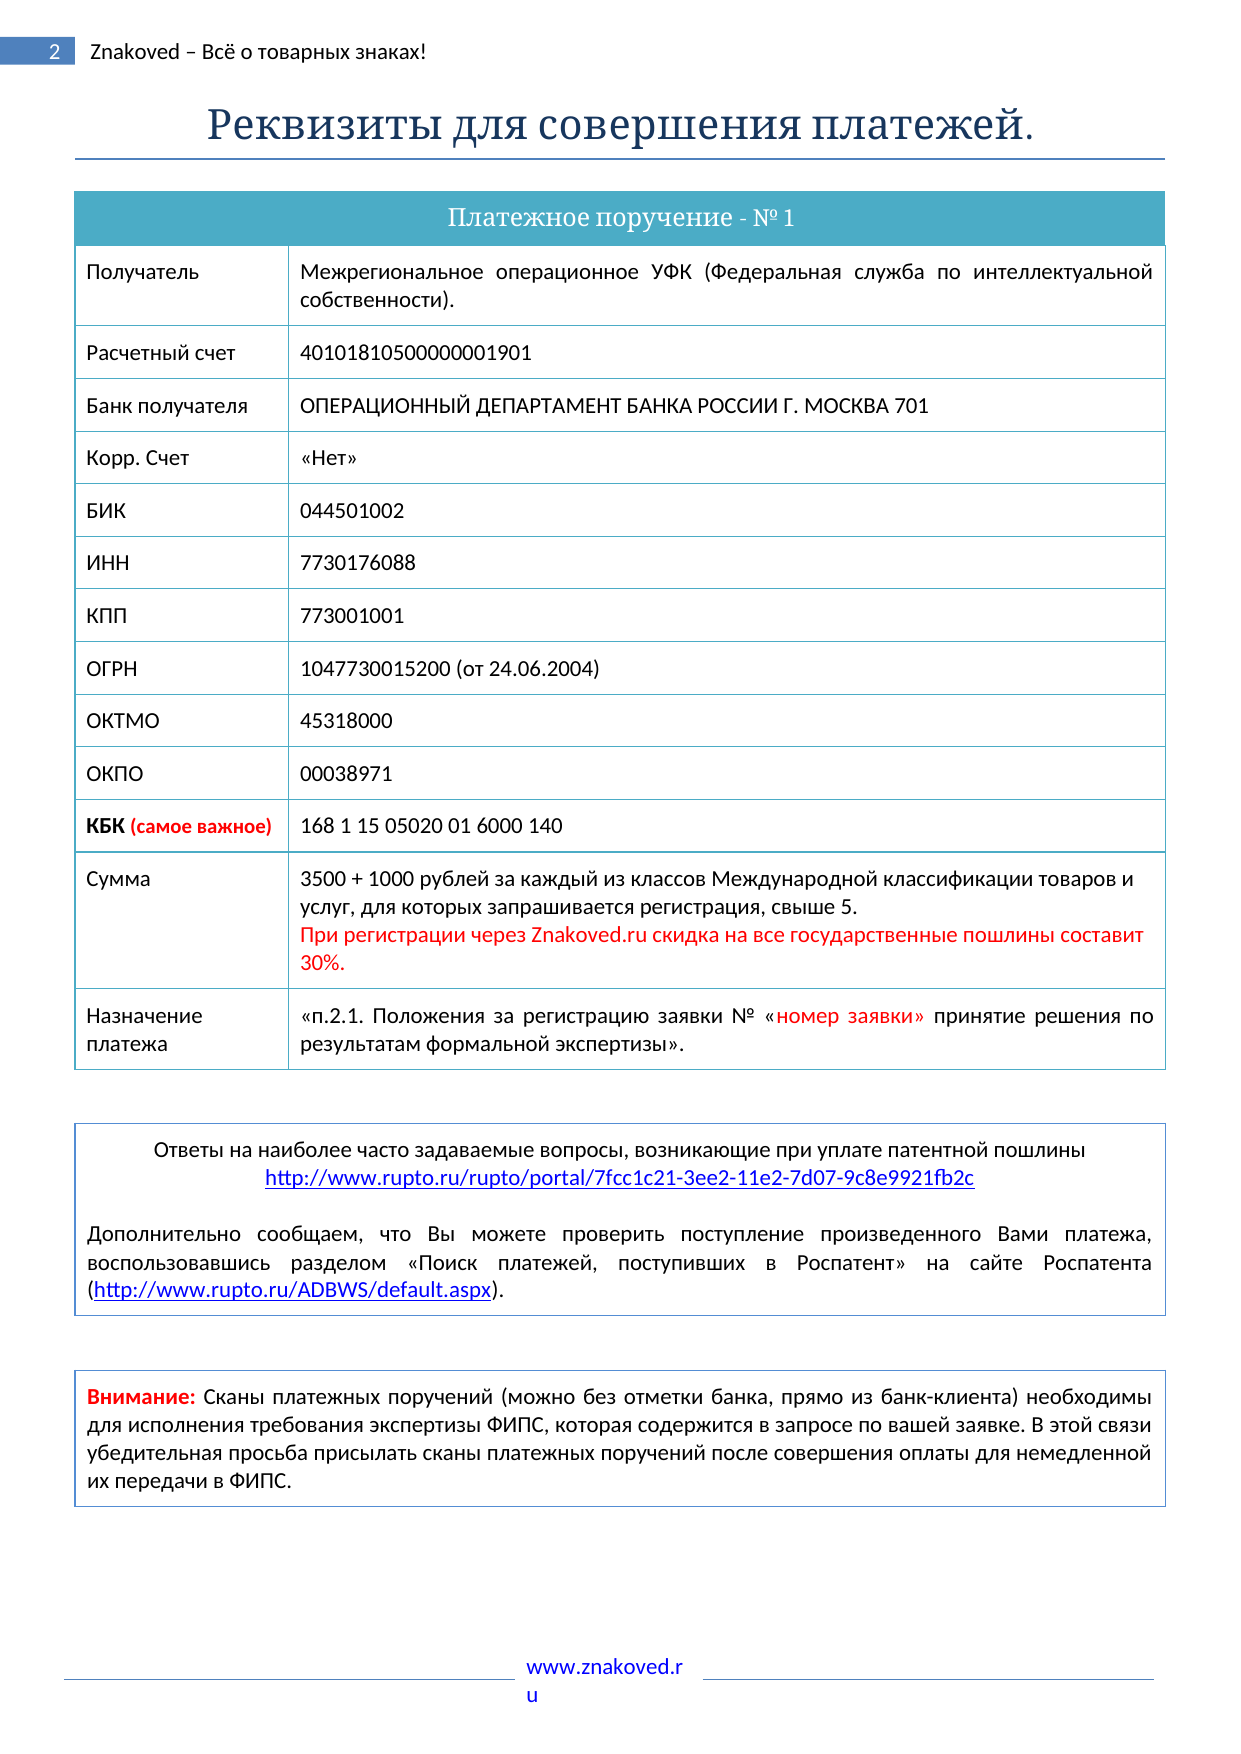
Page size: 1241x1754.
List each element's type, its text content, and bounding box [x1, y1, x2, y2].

table_cell «Нет» [289, 432, 1165, 483]
table_cell 1047730015200 (от 24.06.2004) [289, 642, 1165, 693]
table_cell КПП [76, 589, 288, 641]
table_header Ответы на наиболее часто задаваемые вопросы, возникающие при уплате патентной пошлины http://www.rupto.ru/rupto/portal/7fcc1c21-3ee2-11e2-7d07-9c8e9921fb2c Дополнительно сообщаем, что Вы можете проверить поступление произведенного Вами платежа, воспользовавшись разделом «Поиск платежей, поступивших в Роспатент» на сайте Роспатента (http://www.rupto.ru/ADBWS/default.aspx). [76, 1124, 1165, 1315]
table_cell Межрегиональное операционное УФК (Федеральная служба по интеллектуальной собственности). [289, 246, 1165, 325]
table_cell 45318000 [289, 695, 1165, 746]
table_cell 3500 + 1000 рублей за каждый из классов Международной классификации товаров и услуг, для которых запрашивается регистрация, свыше 5. При регистрации через Znakoved.ru скидка на все государственные пошлины составит 30%. [289, 853, 1165, 988]
table_cell ОКПО [76, 747, 288, 799]
table_header Платежное поручение - № 1 [76, 193, 1165, 245]
table_cell 044501002 [289, 484, 1165, 536]
table_cell 773001001 [289, 589, 1165, 641]
table_cell Сумма [76, 853, 288, 988]
table_cell ОКТМО [76, 695, 288, 746]
table_cell КБК (самое важное) [76, 800, 288, 851]
table_cell 00038971 [289, 747, 1165, 799]
table_cell ИНН [76, 537, 288, 588]
table_cell ОГРН [76, 642, 288, 693]
table_cell 7730176088 [289, 537, 1165, 588]
table_header Внимание: Сканы платежных поручений (можно без отметки банка, прямо из банк-клиента) необходимы для исполнения требования экспертизы ФИПС, которая содержится в запросе по вашей заявке. В этой связи убедительная просьба присылать сканы платежных поручений после совершения оплаты для немедленной их передачи в ФИПС. [76, 1371, 1165, 1506]
table_cell Расчетный счет [76, 326, 288, 378]
table_cell Банк получателя [76, 379, 288, 431]
table_cell Назначение платежа [76, 989, 288, 1069]
table_cell Корр. Счет [76, 432, 288, 483]
table_cell БИК [76, 484, 288, 536]
table_cell «п.2.1. Положения за регистрацию заявки № «номер заявки» принятие решения по результатам формальной экспертизы». [289, 989, 1165, 1069]
table_cell 168 1 15 05020 01 6000 140 [289, 800, 1165, 851]
table_cell 40101810500000001901 [289, 326, 1165, 378]
title Реквизиты для совершения платежей. [75, 102, 1165, 158]
table_cell ОПЕРАЦИОННЫЙ ДЕПАРТАМЕНТ БАНКА РОССИИ Г. МОСКВА 701 [289, 379, 1165, 431]
table_cell Получатель [76, 246, 288, 325]
